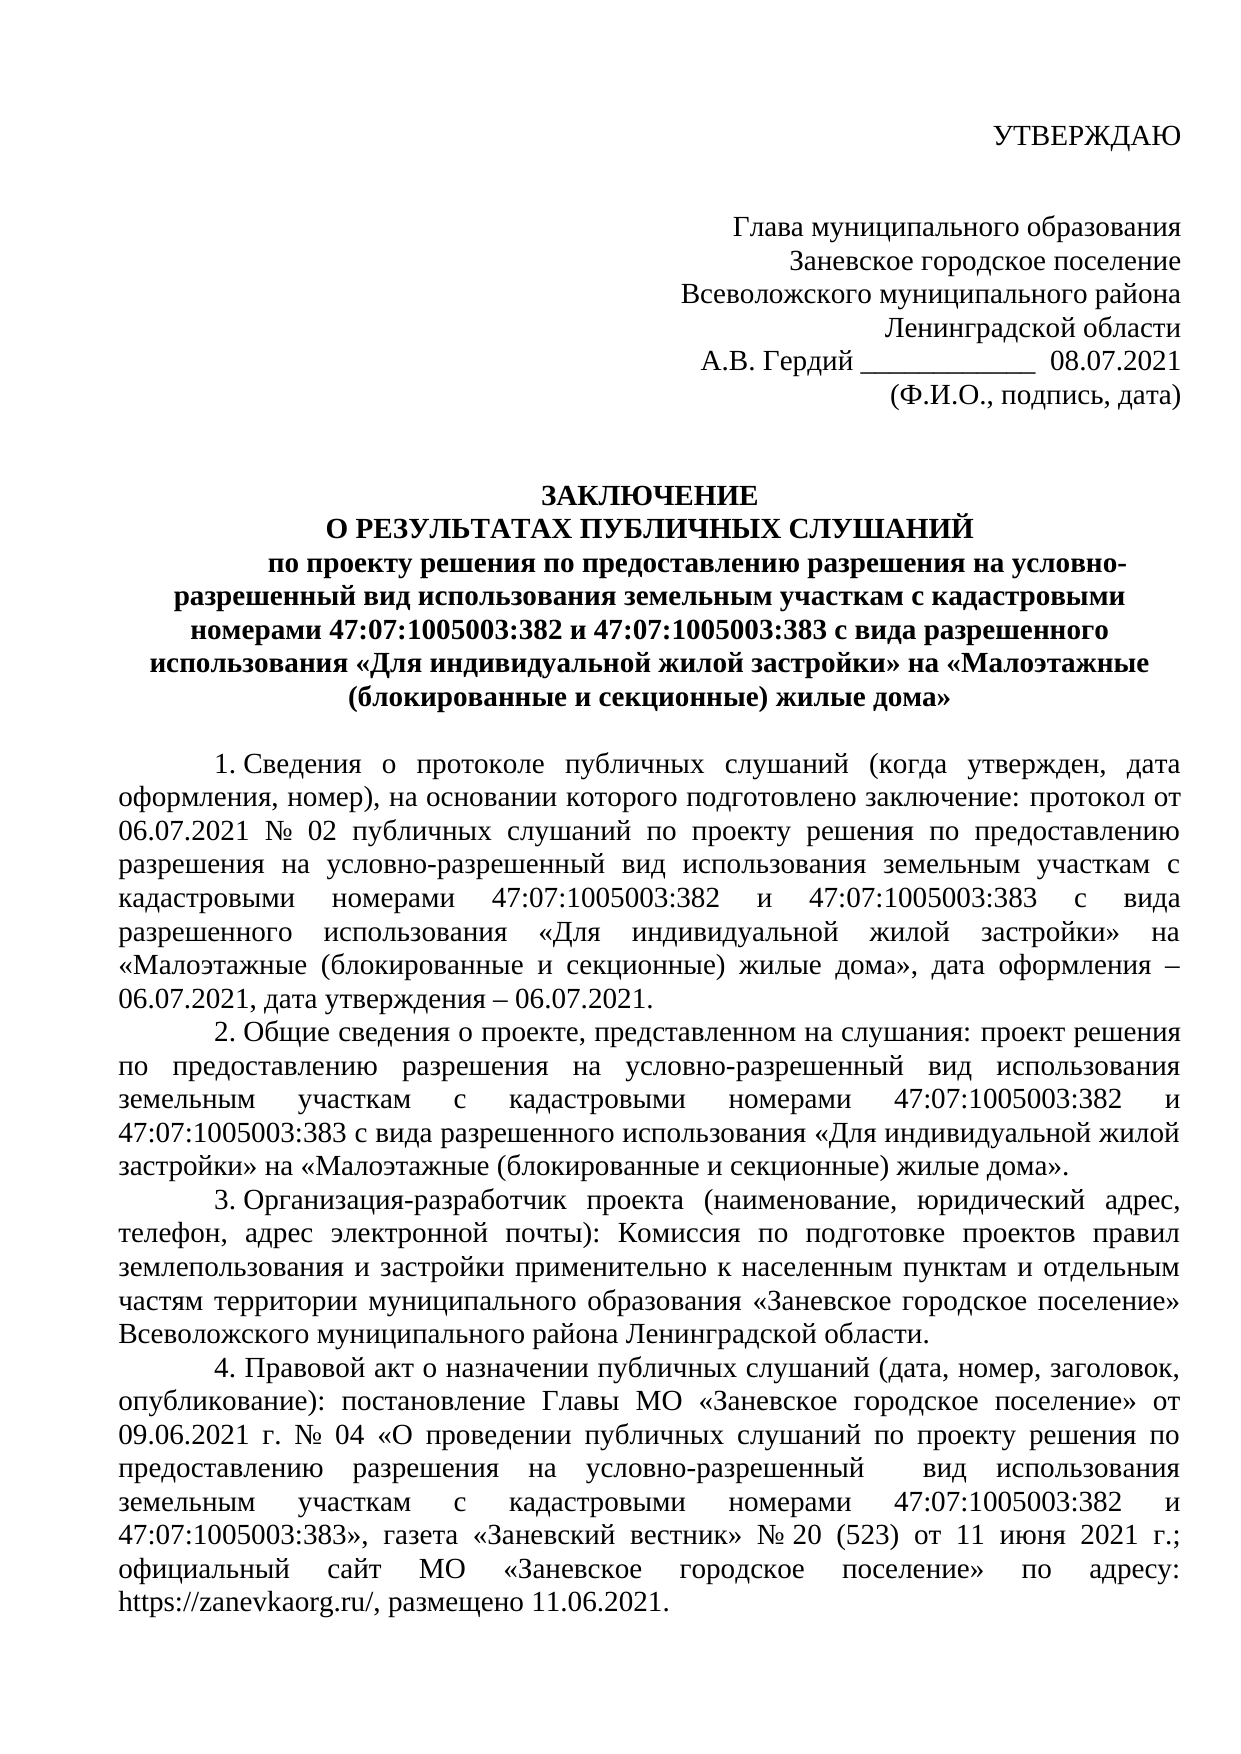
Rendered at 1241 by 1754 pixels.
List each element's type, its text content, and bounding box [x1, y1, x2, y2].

text Заневское городское поселение [118, 243, 1181, 276]
text по проекту решения по предоставлению разрешения на условно-разрешенный вид использования земельным участкам с кадастровыми номерами 47:07:1005003:382 и 47:07:1005003:383 с вида разрешенного использования «Для индивидуальной жилой застройки» на «Малоэтажные (блокированные и секционные) жилые дома» [118, 545, 1181, 712]
text УТВЕРЖДАЮ [118, 118, 1181, 152]
text 2. Общие сведения о проекте, представленном на слушания: проект решения по предоставлению разрешения на условно-разрешенный вид использования земельным участкам с кадастровыми номерами 47:07:1005003:382 и 47:07:1005003:383 с вида разрешенного использования «Для индивидуальной жилой застройки» на «Малоэтажные (блокированные и секционные) жилые дома». [118, 1014, 1181, 1182]
text ЗАКЛЮЧЕНИЕ [118, 478, 1181, 511]
text (Ф.И.О., подпись, дата) [118, 377, 1181, 411]
text Ленинградской области [118, 310, 1181, 343]
text А.В. Гердий ____________ 08.07.2021 [118, 343, 1181, 377]
text 1. Сведения о протоколе публичных слушаний (когда утвержден, дата оформления, номер), на основании которого подготовлено заключение: протокол от 06.07.2021 № 02 публичных слушаний по проекту решения по предоставлению разрешения на условно-разрешенный вид использования земельным участкам с кадастровыми номерами 47:07:1005003:382 и 47:07:1005003:383 с вида разрешенного использования «Для индивидуальной жилой застройки» на «Малоэтажные (блокированные и секционные) жилые дома», дата оформления – 06.07.2021, дата утверждения – 06.07.2021. [118, 746, 1181, 1014]
text 4. Правовой акт о назначении публичных слушаний (дата, номер, заголовок, опубликование): постановление Главы МО «Заневское городское поселение» от 09.06.2021 г. № 04 «О проведении публичных слушаний по проекту решения по предоставлению разрешения на условно-разрешенный вид использования земельным участкам с кадастровыми номерами 47:07:1005003:382 и 47:07:1005003:383», газета «Заневский вестник» № 20 (523) от 11 июня 2021 г.; официальный сайт МО «Заневское городское поселение» по адресу: https://zanevkaorg.ru/, размещено 11.06.2021. [118, 1350, 1181, 1618]
text Всеволожского муниципального района [118, 276, 1181, 310]
text О РЕЗУЛЬТАТАХ ПУБЛИЧНЫХ СЛУШАНИЙ [118, 511, 1181, 545]
text Глава муниципального образования [118, 209, 1181, 243]
text 3. Организация-разработчик проекта (наименование, юридический адрес, телефон, адрес электронной почты): Комиссия по подготовке проектов правил землепользования и застройки применительно к населенным пунктам и отдельным частям территории муниципального образования «Заневское городское поселение» Всеволожского муниципального района Ленинградской области. [118, 1182, 1181, 1350]
